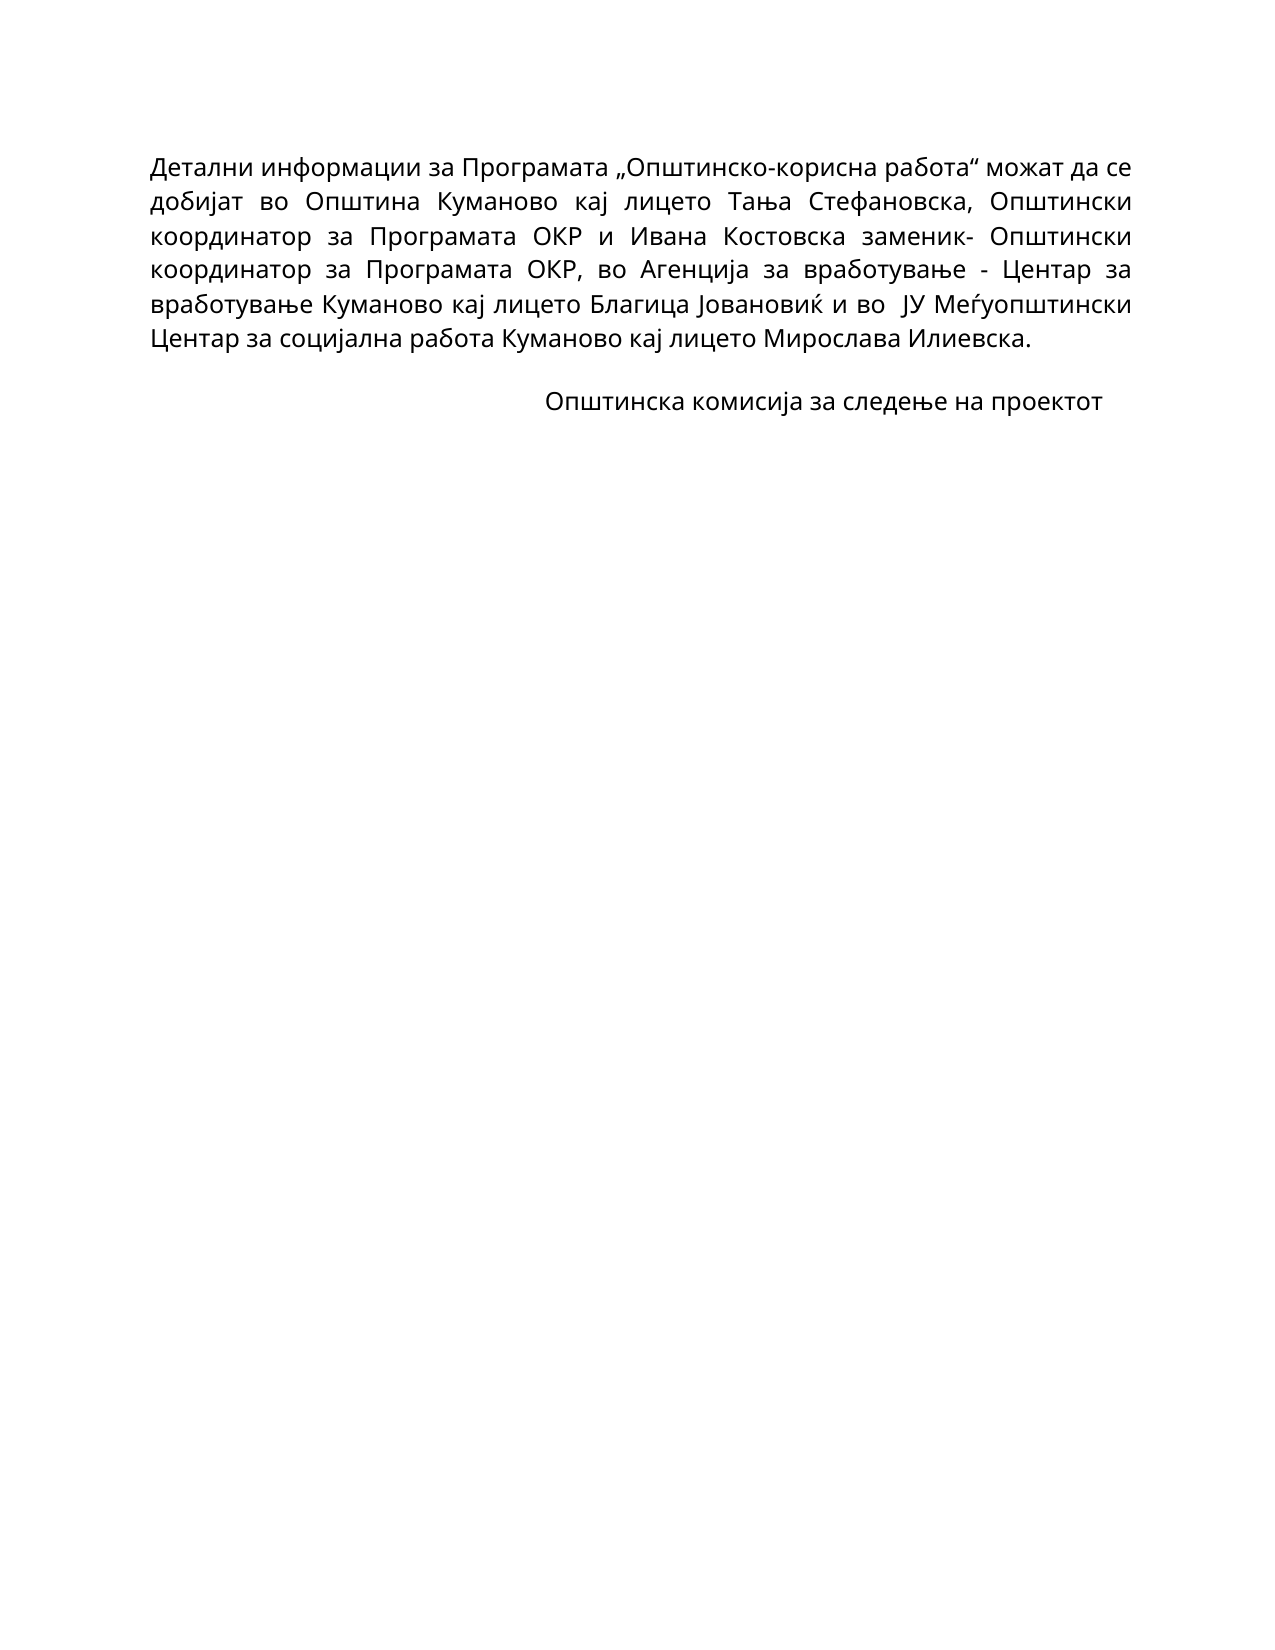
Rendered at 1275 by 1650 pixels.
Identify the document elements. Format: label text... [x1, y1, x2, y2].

text Општинска комисија за следење на проектот [150, 383, 1133, 418]
text Детални информации за Програмата „Општинско-корисна работа“ можат да се добијат во Општина Куманово кај лицето Тања Стефановска, Општински координатор за Програмата ОКР и Ивана Костовска заменик- Општински координатор за Програмата ОКР, во Агенција за вработување - Центар за вработување Куманово кај лицето Благица Јовановиќ и во ЈУ Меѓуопштински Центар за социјална работа Куманово кај лицето Мирослава Илиевска. [150, 150, 1133, 354]
